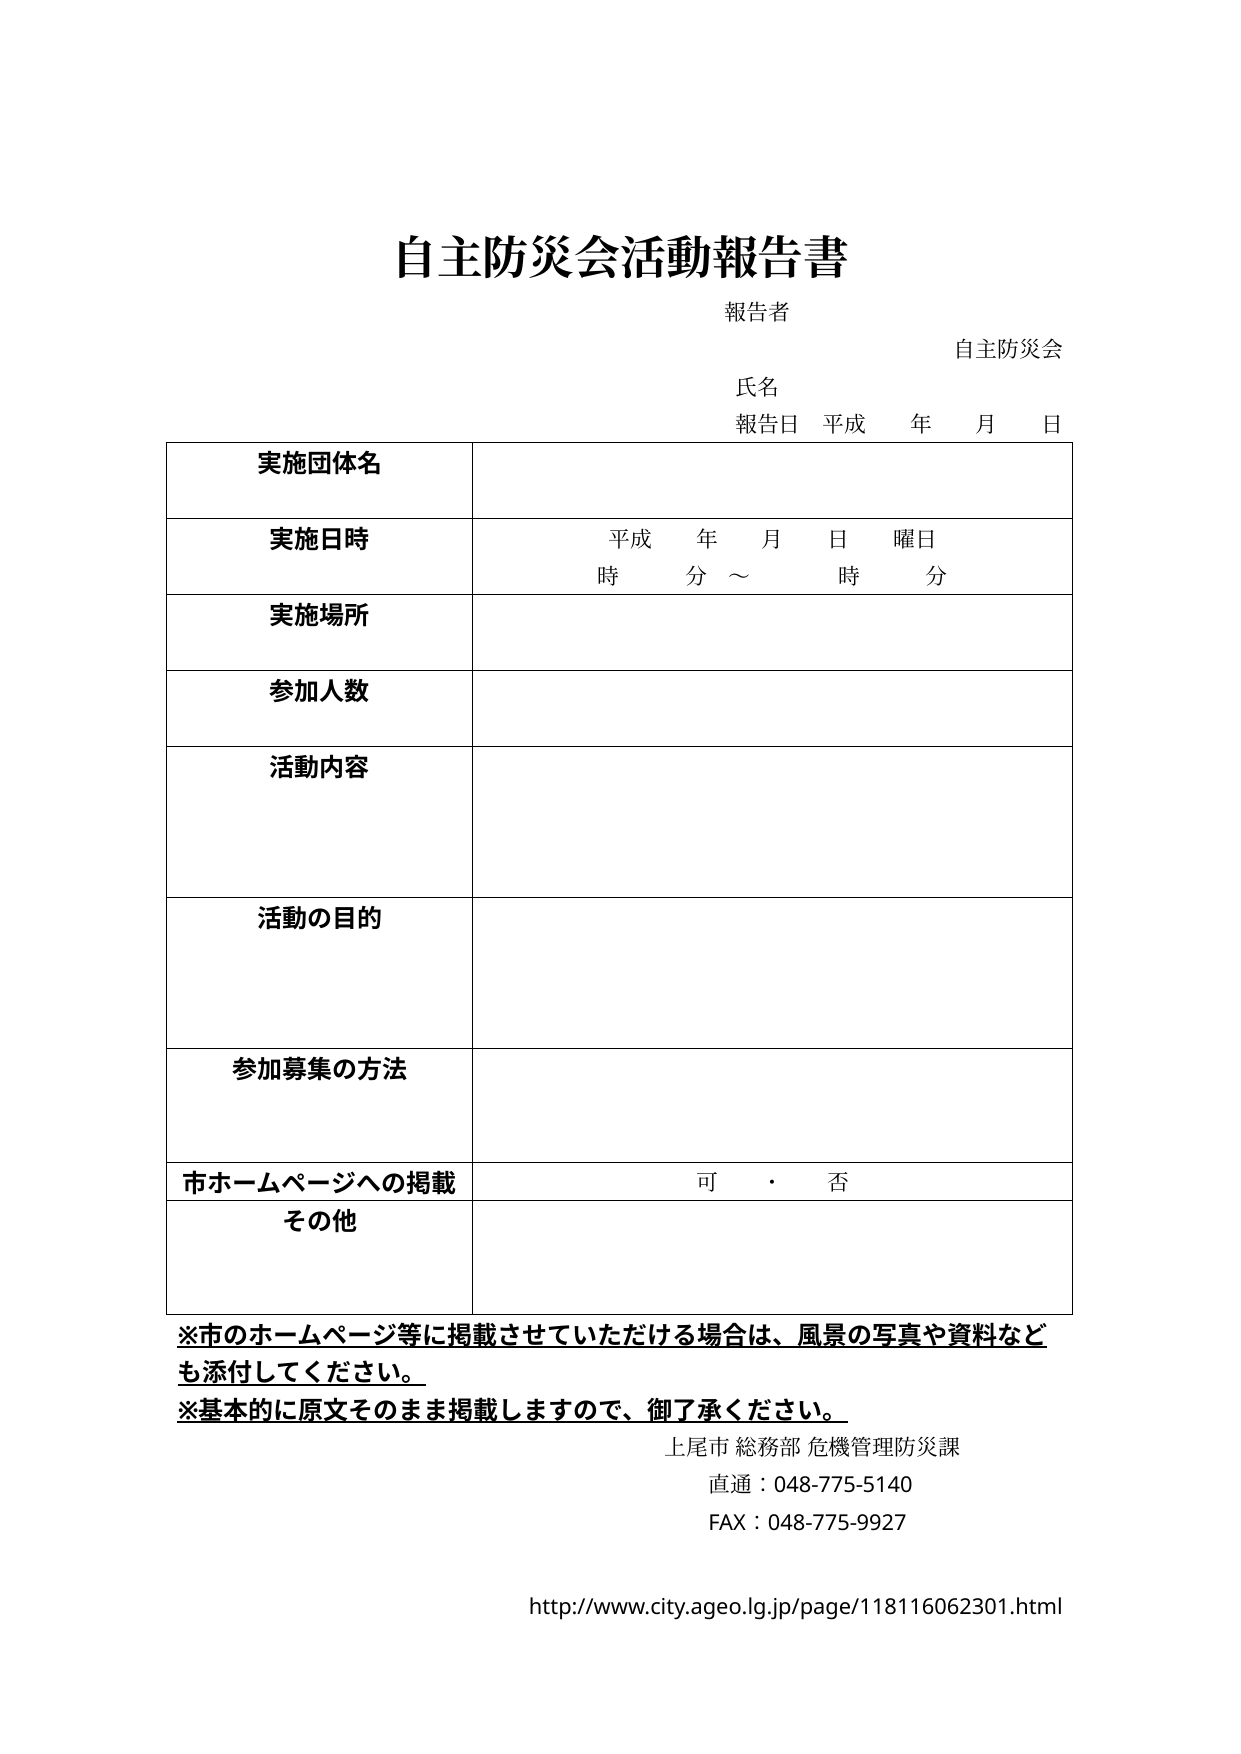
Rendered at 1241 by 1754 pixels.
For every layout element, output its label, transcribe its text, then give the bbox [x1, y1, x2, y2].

table_cell [473, 1049, 1072, 1162]
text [664, 1427, 1063, 1540]
table_cell [473, 671, 1072, 746]
text ※基本的に原文そのまま掲載しますので、御了承ください。 [177, 1390, 1063, 1427]
table_cell 可 ・ 否 [473, 1163, 1072, 1200]
table_cell 市ホームページへの掲載 [167, 1163, 472, 1200]
table_cell [473, 595, 1072, 670]
table_cell その他 [167, 1201, 472, 1314]
table_cell 参加人数 [167, 671, 472, 746]
table_cell 平成 年 月 日 曜日 時 分 ～ 時 分 [473, 519, 1072, 594]
text 自主防災会 [177, 329, 1063, 367]
table_header 実施団体名 [167, 443, 472, 518]
table_cell 参加募集の方法 [167, 1049, 472, 1162]
table_cell [473, 898, 1072, 1048]
text 報告者 [177, 292, 1063, 329]
table_cell [473, 747, 1072, 897]
table_cell [473, 1201, 1072, 1314]
table_cell 活動の目的 [167, 898, 472, 1048]
text ※市のホームページ等に掲載させていただける場合は、風景の写真や資料なども添付してください。 [177, 1315, 1063, 1390]
text 報告日 平成 年 月 日 [177, 404, 1063, 442]
text 自主防災会活動報告書 [177, 217, 1063, 292]
table_cell 実施場所 [167, 595, 472, 670]
text 氏名 [177, 367, 976, 404]
table_header [473, 443, 1072, 518]
table_cell 活動内容 [167, 747, 472, 897]
table_cell 実施日時 [167, 519, 472, 594]
